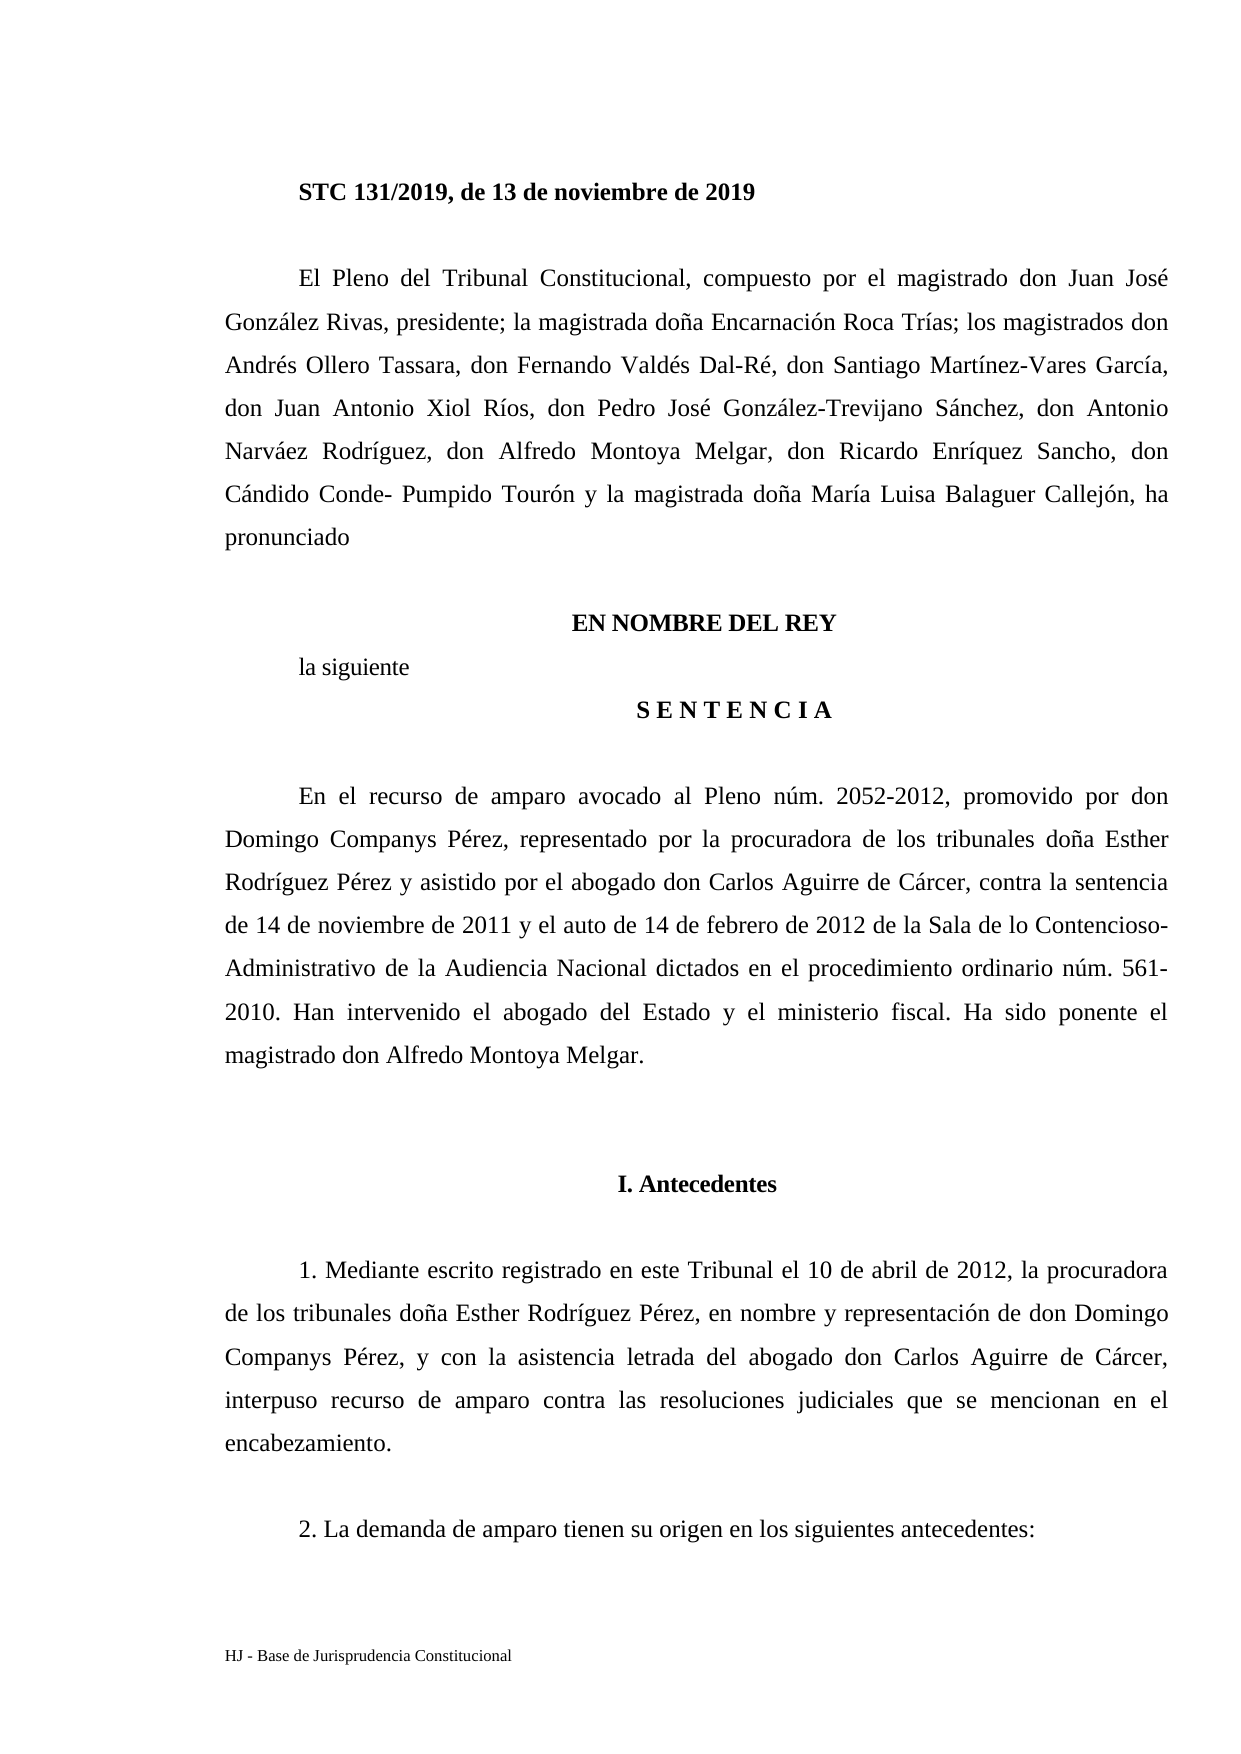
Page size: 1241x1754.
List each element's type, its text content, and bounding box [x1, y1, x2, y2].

text EN NOMBRE DEL REY [224, 608, 1110, 637]
text El Pleno del Tribunal Constitucional, compuesto por el magistrado don Juan José González Rivas, presidente; la magistrada doña Encarnación Roca Trías; los magistrados don Andrés Ollero Tassara, don Fernando Valdés Dal-Ré, don Santiago Martínez-Vares García, don Juan Antonio Xiol Ríos, don Pedro José González-Trevijano Sánchez, don Antonio Narváez Rodríguez, don Alfredo Montoya Melgar, don Ricardo Enríquez Sancho, don Cándido Conde- Pumpido Tourón y la magistrada doña María Luisa Balaguer Callejón, ha pronunciado [224, 263, 1169, 551]
text En el recurso de amparo avocado al Pleno núm. 2052-2012, promovido por don Domingo Companys Pérez, representado por la procuradora de los tribunales doña Esther Rodríguez Pérez y asistido por el abogado don Carlos Aguirre de Cárcer, contra la sentencia de 14 de noviembre de 2011 y el auto de 14 de febrero de 2012 de la Sala de lo Contencioso-Administrativo de la Audiencia Nacional dictados en el procedimiento ordinario núm. 561-2010. Han intervenido el abogado del Estado y el ministerio fiscal. Ha sido ponente el magistrado don Alfredo Montoya Melgar. [224, 781, 1169, 1068]
text STC 131/2019, de 13 de noviembre de 2019 [224, 177, 1169, 206]
text 1. Mediante escrito registrado en este Tribunal el 10 de abril de 2012, la procuradora de los tribunales doña Esther Rodríguez Pérez, en nombre y representación de don Domingo Companys Pérez, y con la asistencia letrada del abogado don Carlos Aguirre de Cárcer, interpuso recurso de amparo contra las resoluciones judiciales que se mencionan en el encabezamiento. [224, 1255, 1169, 1457]
text S E N T E N C I A [224, 695, 1169, 723]
text la siguiente [224, 652, 1110, 680]
text I. Antecedentes [224, 1169, 1169, 1198]
text 2. La demanda de amparo tienen su origen en los siguientes antecedentes: [224, 1514, 1169, 1543]
